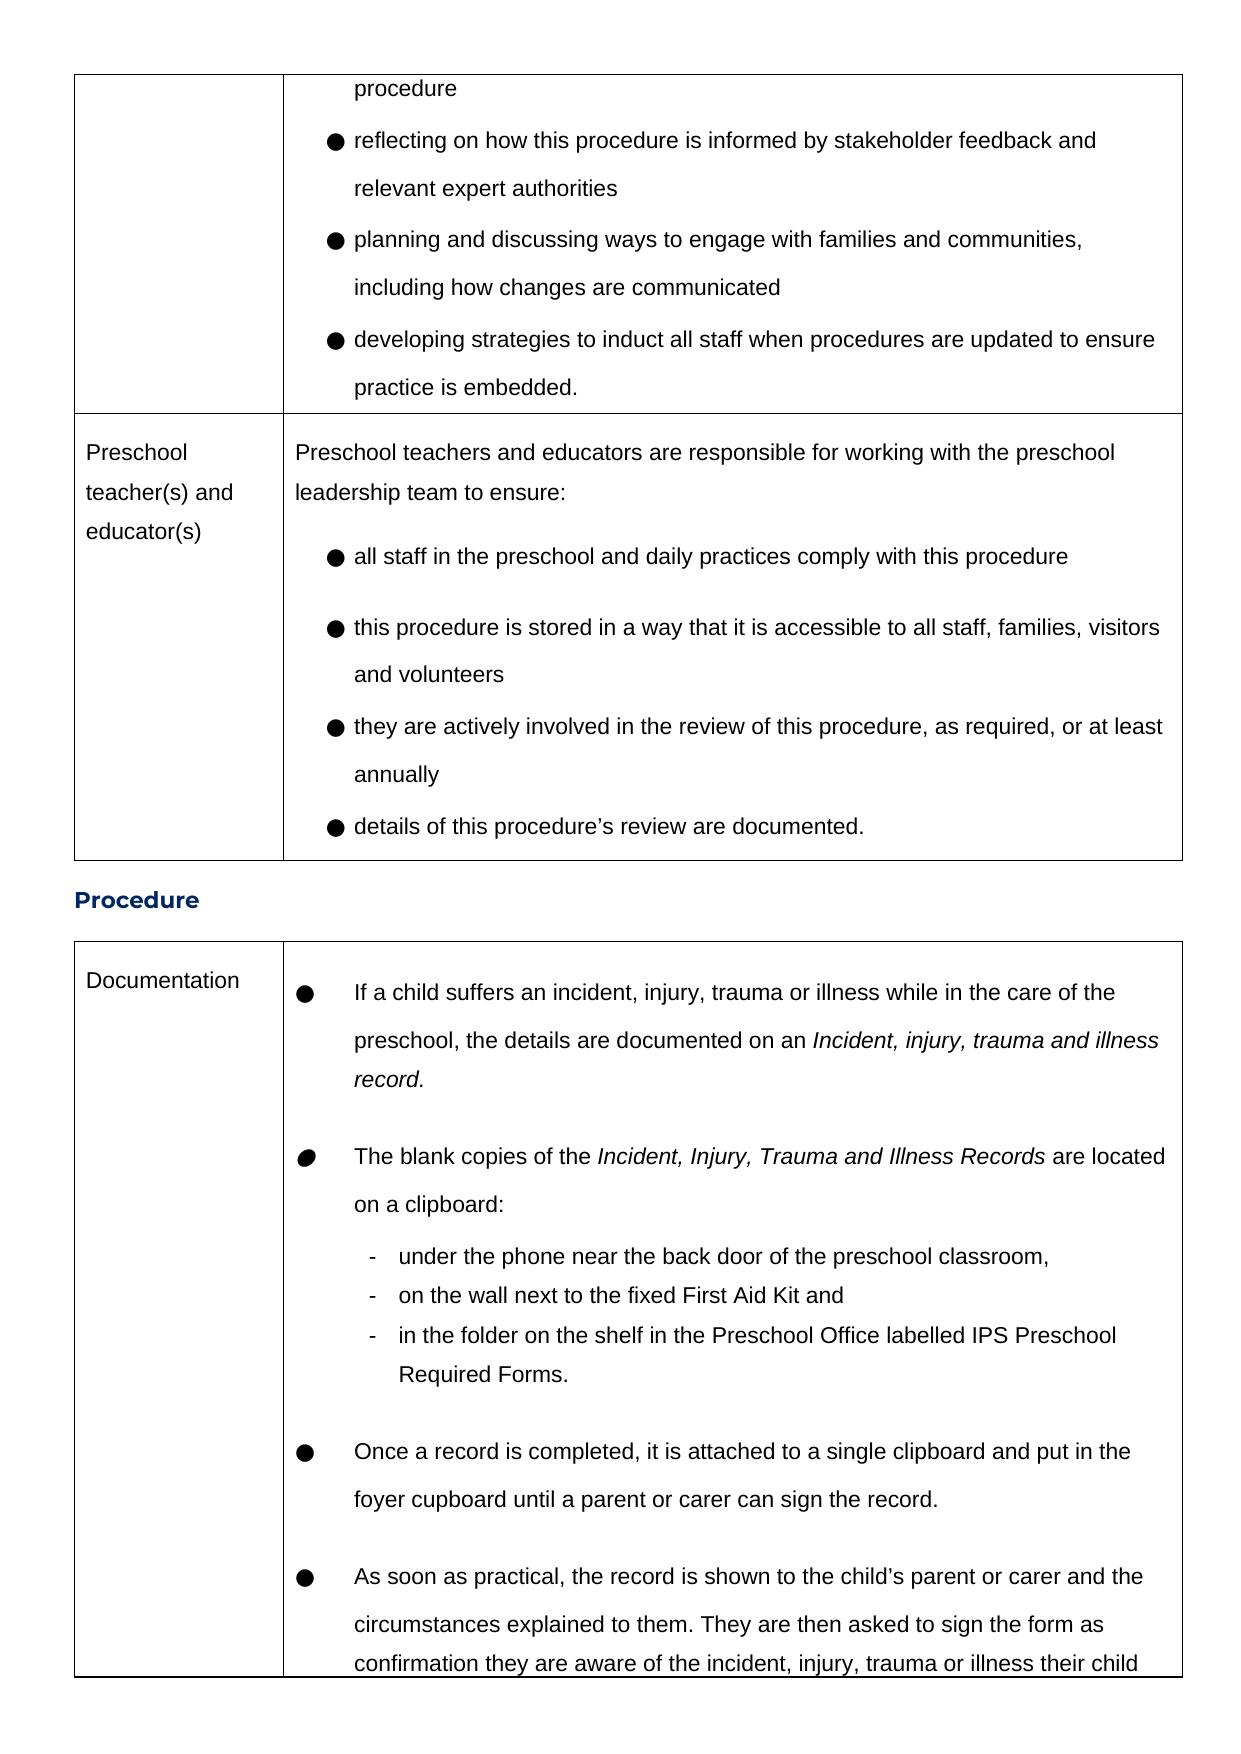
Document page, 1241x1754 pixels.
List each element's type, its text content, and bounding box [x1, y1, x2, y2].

table_cell Preschool teacher(s) and educator(s) [75, 414, 283, 860]
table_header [284, 942, 1182, 1676]
table_header Documentation [75, 942, 283, 1676]
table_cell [284, 75, 1182, 413]
subtitle Procedure [74, 886, 1152, 914]
table_cell Preschool teachers and educators are responsible for working with the preschool leadership team to ensure: all staff in the preschool and daily practices comply with this procedure this procedure is stored in a way that it is accessible to all staff, families, visitors and volunteers they are actively involved in the review of this procedure, as required, or at least annually details of this procedure’s review are documented. [284, 414, 1182, 860]
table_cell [75, 75, 283, 413]
